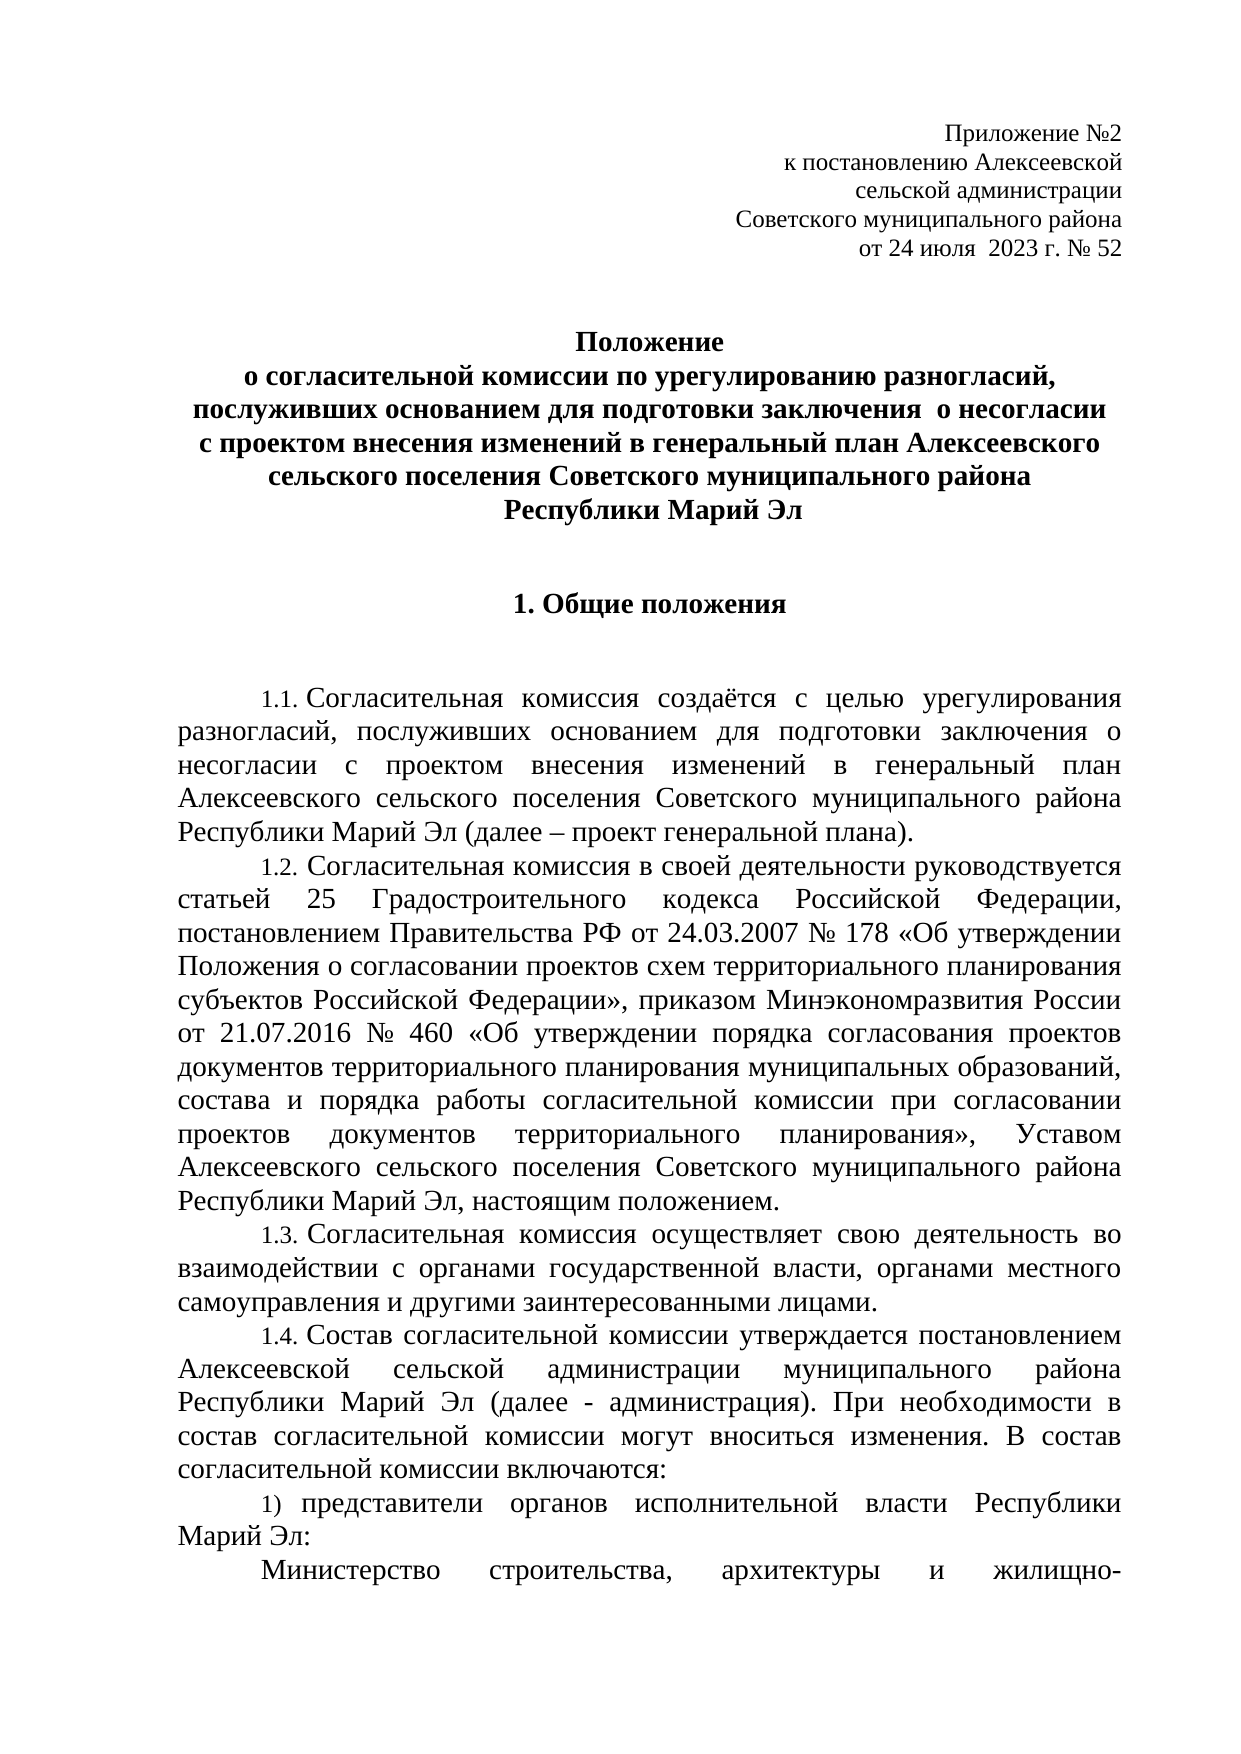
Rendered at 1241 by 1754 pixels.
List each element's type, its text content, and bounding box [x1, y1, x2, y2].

text к постановлению Алексеевской [177, 147, 1122, 176]
list Состав согласительной комиссии утверждается постановлением Алексеевской сельской администрации муниципального района Республики Марий Эл (далее - администрация). При необходимости в состав согласительной комиссии могут вноситься изменения. В состав согласительной комиссии включаются: [177, 1317, 1122, 1485]
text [177, 1552, 1122, 1586]
list Согласительная комиссия в своей деятельности руководствуется статьей 25 Градостроительного кодекса Российской Федерации, постановлением Правительства РФ от 24.03.2007 № 178 «Об утверждении Положения о согласовании проектов схем территориального планирования субъектов Российской Федерации», приказом Минэкономразвития России от 21.07.2016 № 460 «Об утверждении порядка согласования проектов документов территориального планирования муниципальных образований, состава и порядка работы согласительной комиссии при согласовании проектов документов территориального планирования», Уставом Алексеевского сельского поселения Советского муниципального района Республики Марий Эл, настоящим положением. [177, 848, 1122, 1217]
text 1. Общие положения [177, 586, 1122, 619]
list представители органов исполнительной власти Республики Марий Эл: [177, 1485, 1122, 1552]
list Согласительная комиссия осуществляет свою деятельность во взаимодействии с органами государственной власти, органами местного самоуправления и другими заинтересованными лицами. [177, 1217, 1122, 1317]
text Приложение №2 [177, 118, 1122, 147]
text Положение [177, 324, 1122, 358]
text о согласительной комиссии по урегулированию разногласий, послуживших основанием для подготовки заключения о несогласии [177, 358, 1122, 425]
text Республики Марий Эл [177, 492, 1122, 525]
text Советского муниципального района [177, 204, 1122, 233]
list Согласительная комиссия создаётся с целью урегулирования разногласий, послуживших основанием для подготовки заключения о несогласии с проектом внесения изменений в генеральный план Алексеевского сельского поселения Советского муниципального района Республики Марий Эл (далее – проект генеральной плана). [177, 680, 1122, 848]
text с проектом внесения изменений в генеральный план Алексеевского сельского поселения Советского муниципального района [177, 425, 1122, 492]
text сельской администрации [177, 176, 1122, 204]
text от 24 июля 2023 г. № 52 [177, 233, 1122, 262]
